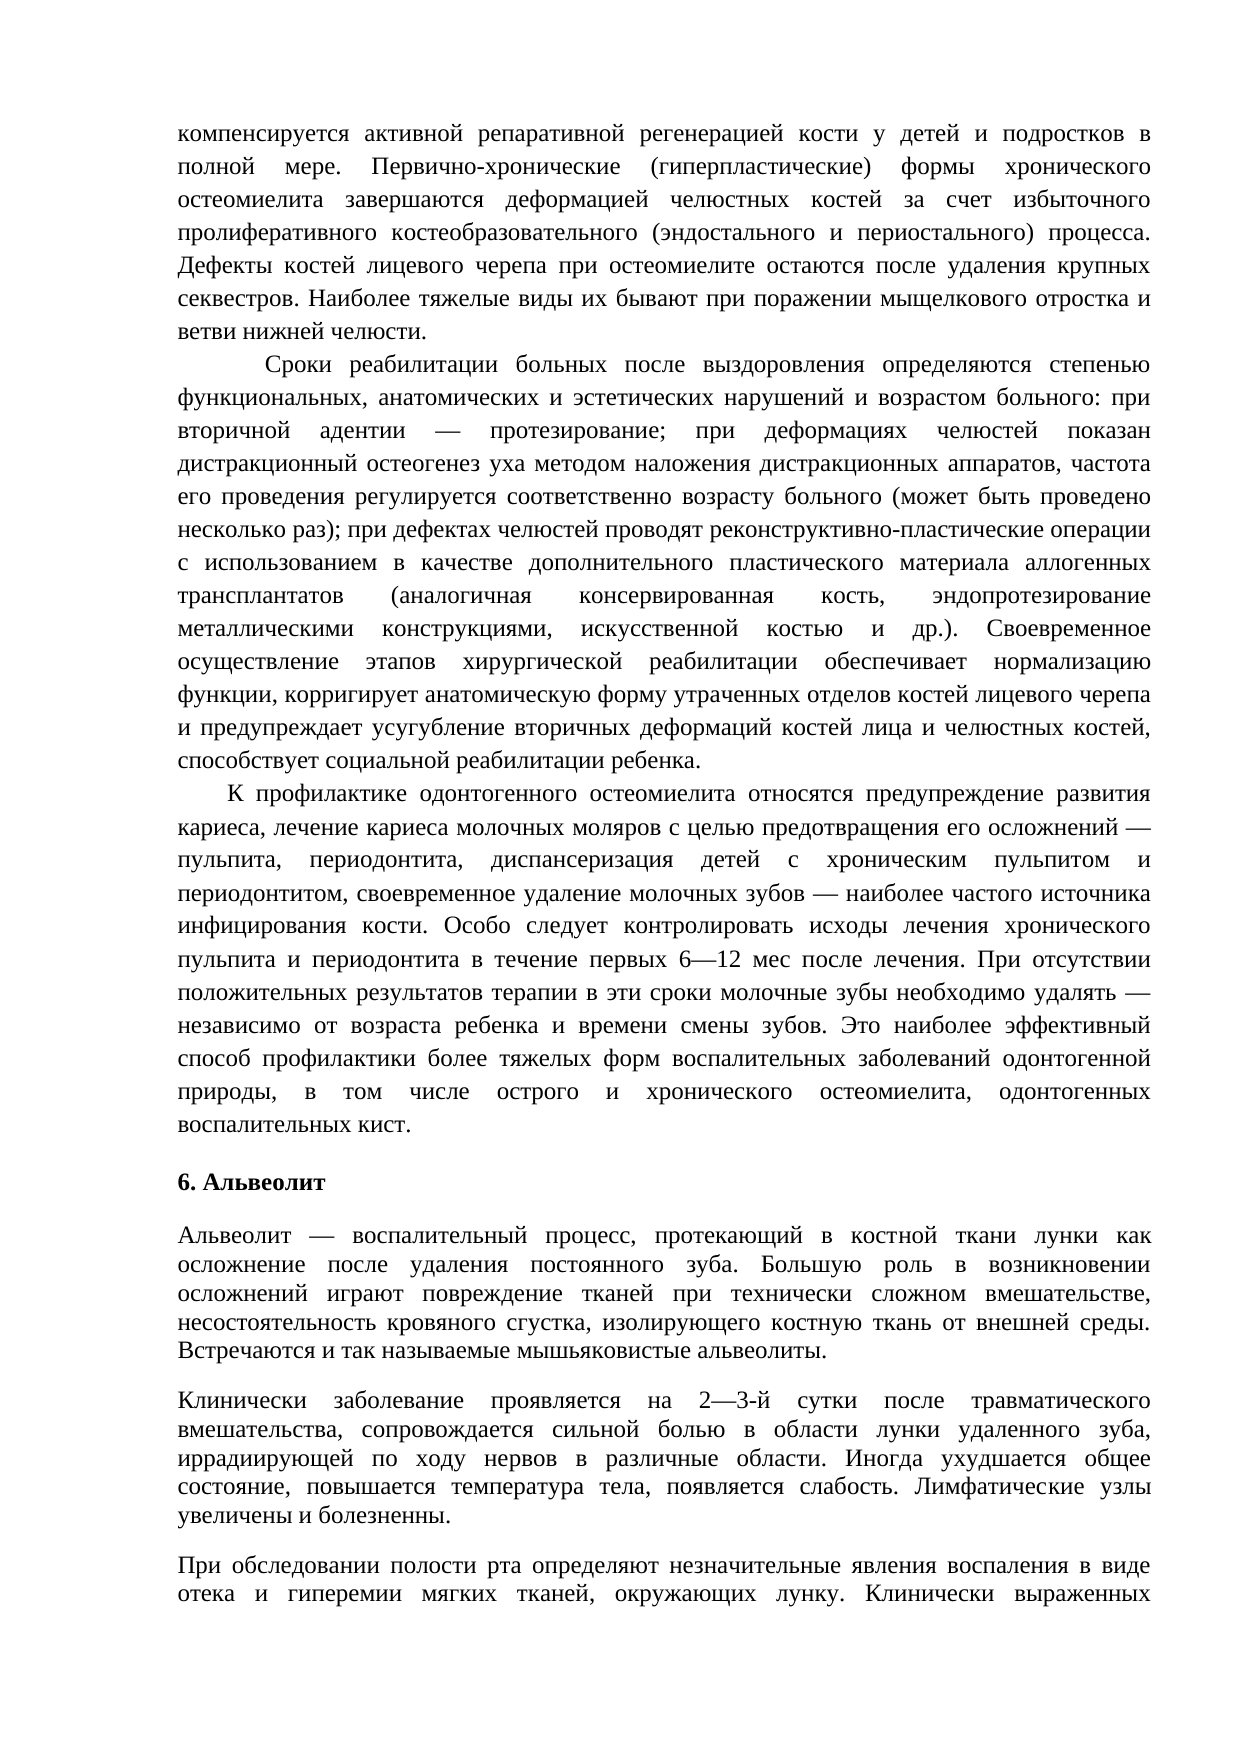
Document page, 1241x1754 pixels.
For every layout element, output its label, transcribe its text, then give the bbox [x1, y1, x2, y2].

text К профилактике одонтогенного остеомиелита относятся предупреждение развития кариеса, лечение кариеса молочных моляров с целью предотвращения его осложнений — пульпита, периодонтита, диспансеризация детей с хроническим пульпитом и периодонтитом, своевременное удаление молочных зубов — наиболее частого источника инфицирования кости. Особо следует контролировать исходы лечения хронического пульпита и периодонтита в течение первых 6—12 мес после лечения. При отсутствии положительных результатов терапии в эти сроки молочные зубы необходимо удалять — независимо от возраста ребенка и времени смены зубов. Это наиболее эффективный способ профилактики более тяжелых форм воспалительных заболеваний одонтогенной природы, в том числе острого и хронического остеомиелита, одонтогенных воспалительных кист. [177, 778, 1152, 1137]
text Альвеолит — воспалительный процесс, протекающий в костной ткани лунки как осложнение после удаления постоянного зуба. Большую роль в возникновении осложнений играют повреждение тканей при технически сложном вмешательстве, несостоятельность кровяного сгустка, изолирующего костную ткань от внешней среды. Встречаются и так называемые мышьяковистые альвеолиты. [177, 1221, 1152, 1364]
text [177, 1550, 1152, 1607]
text 6. Альвеолит [177, 1167, 1152, 1196]
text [177, 118, 1152, 345]
text Сроки реабилитации больных после выздоровления определяются степенью функциональных, анатомических и эстетических нарушений и возрастом больного: при вторичной адентии — протезирование; при деформациях челюстей показан дистракционный остеогенез уха методом наложения дистракционных аппаратов, частота его проведения регулируется соответственно возрасту больного (может быть проведено несколько раз); при дефектах челюстей проводят реконструктивно-пластические операции с использованием в качестве дополнительного пластического материала аллогенных трансплантатов (аналогичная консервированная кость, эндопротезирование металлическими конструкциями, искусственной костью и др.). Своевременное осуществление этапов хирургической реабилитации обеспечивает нормализацию функции, корригирует анатомическую форму утраченных отделов костей лицевого черепа и предупреждает усугубление вторичных деформаций костей лица и челюстных костей, способствует социальной реабилитации ребенка. [177, 349, 1152, 774]
text Клинически заболевание проявляется на 2—3-й сутки после травматического вмешательства, сопровождается сильной болью в области лунки удаленного зуба, иррадиирующей по ходу нервов в различные области. Иногда ухудшается общее состояние, повышается температура тела, появляется слабость. Лимфатические узлы увеличены и болезненны. [177, 1385, 1152, 1529]
